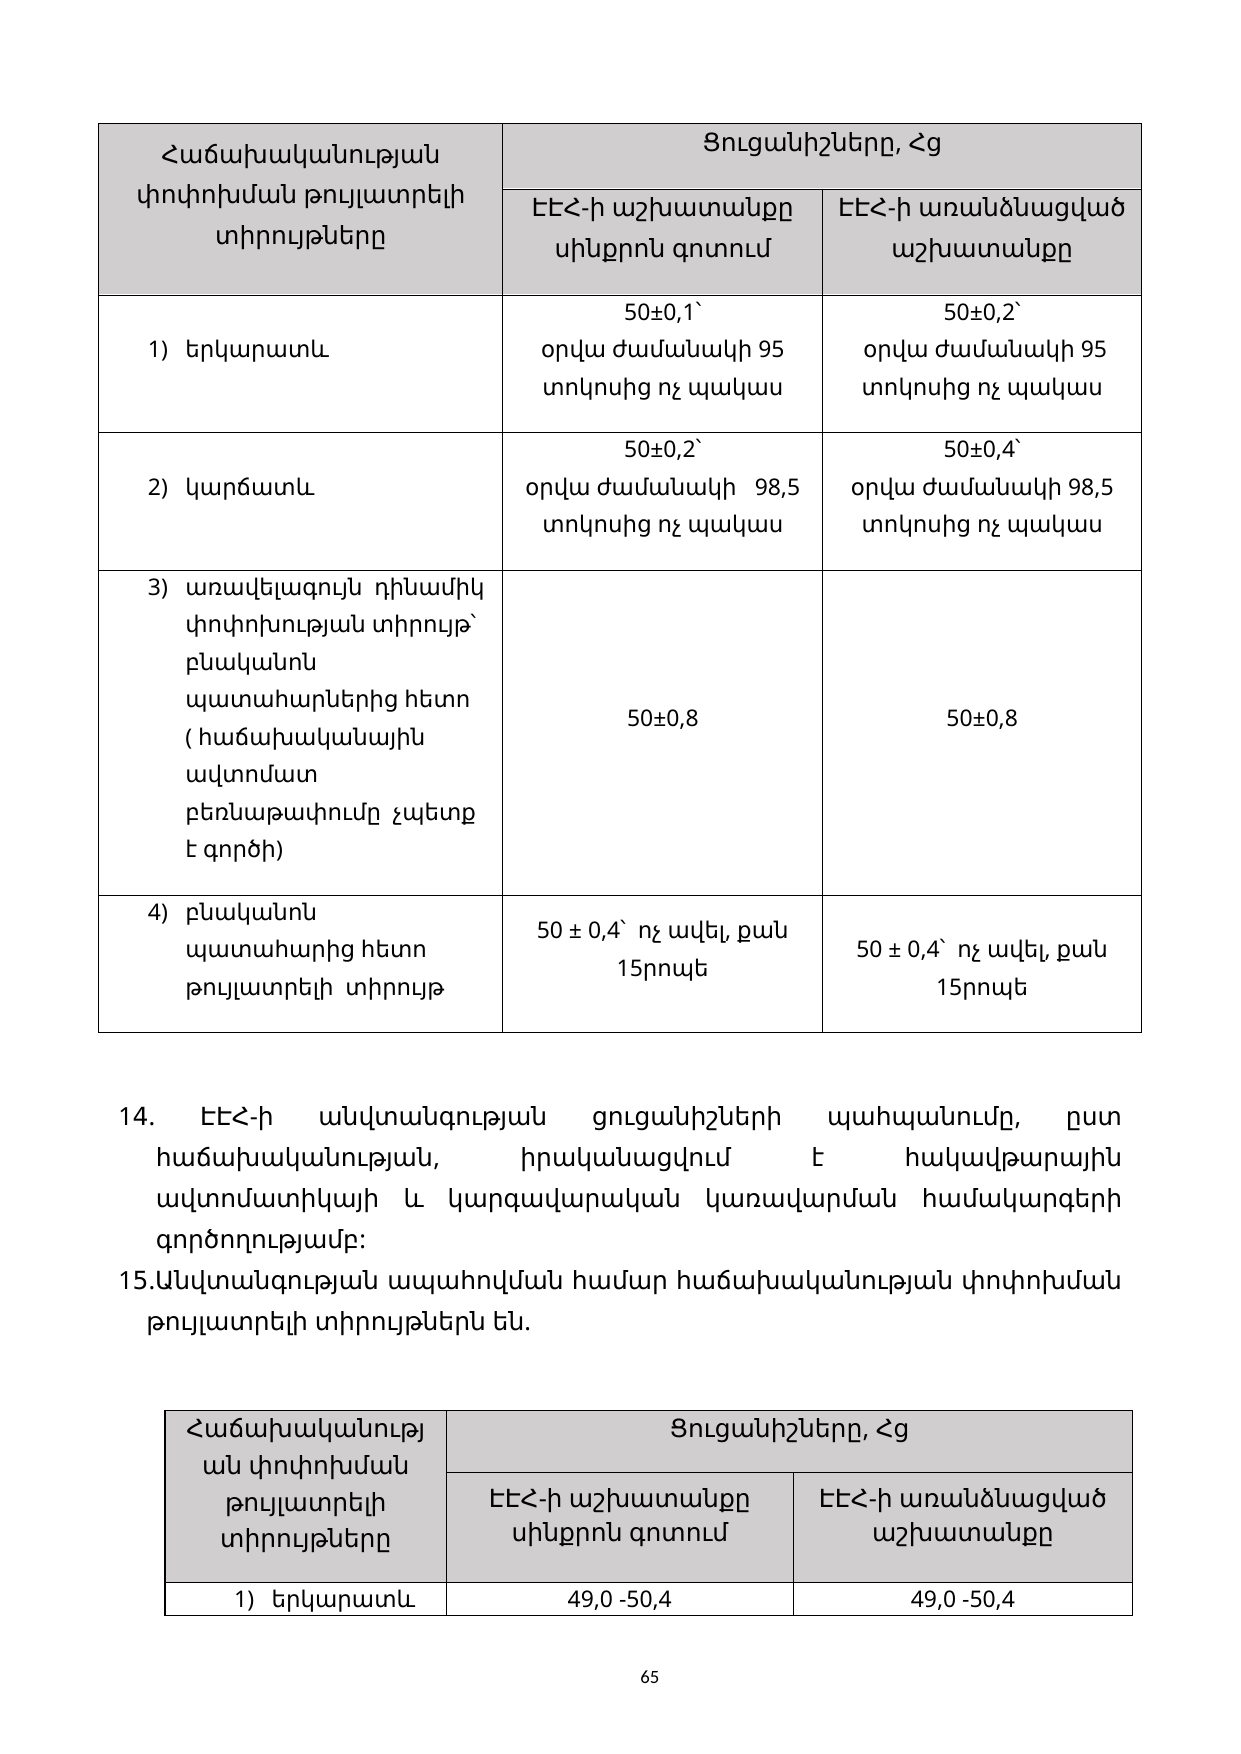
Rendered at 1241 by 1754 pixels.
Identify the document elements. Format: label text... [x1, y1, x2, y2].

table_cell բնականոն պատահարից հետո թույլատրելի տիրույթ [99, 896, 502, 1032]
table_cell ԷԷՀ-ի առանձնացված աշխատանքը [823, 190, 1141, 294]
table_cell 50±0,1՝ օրվա ժամանակի 95 տոկոսից ոչ պակաս [503, 296, 822, 432]
table_header Հաճախականության փոփոխման թույլատրելի տիրույթները [99, 124, 502, 294]
table_cell ԷԷՀ-ի աշխատանքը սինքրոն գոտում [503, 190, 822, 294]
table_header Ցուցանիշները, Հց [447, 1411, 1132, 1472]
table_cell 50 ± 0,4՝ ոչ ավել, քան 15րոպե [503, 896, 822, 1032]
table_cell ԷԷՀ-ի աշխատանքը սինքրոն գոտում [447, 1473, 793, 1582]
table_cell 50±0,2՝ օրվա ժամանակի 95 տոկոսից ոչ պակաս [823, 296, 1141, 432]
table_cell 50±0,8 [503, 571, 822, 894]
table_cell 50±0,2՝ օրվա ժամանակի 98,5 տոկոսից ոչ պակաս [503, 433, 822, 569]
table_cell 50±0,4՝ օրվա ժամանակի 98,5 տոկոսից ոչ պակաս [823, 433, 1141, 569]
table_header Հաճախականության փոփոխման թույլատրելի տիրույթները [166, 1411, 446, 1582]
list 14. ԷԷՀ-ի անվտանգության ցուցանիշների պահպանումը, ըստ հաճախականության, իրականացվում է հակավթարային ավտոմատիկայի և կարգավարական կառավարման համակարգերի գործողությամբ: [118, 1099, 1122, 1256]
table_cell երկարատև [99, 296, 502, 432]
table_cell առավելագույն դինամիկ փոփոխության տիրույթ՝ բնականոն պատահարներից հետո ( հաճախականային ավտոմատ բեռնաթափումը չպետք է գործի) [99, 571, 502, 894]
table_cell 50 ± 0,4՝ ոչ ավել, քան 15րոպե [823, 896, 1141, 1032]
table_cell 50±0,8 [823, 571, 1141, 894]
table_cell ԷԷՀ-ի առանձնացված աշխատանքը [794, 1473, 1132, 1582]
table_cell 49,0 -50,4 [794, 1583, 1132, 1614]
table_header Ցուցանիշները, Հց [503, 124, 1141, 188]
table_cell կարճատև [99, 433, 502, 569]
table_cell 49,0 -50,4 [447, 1583, 793, 1614]
table_cell երկարատև [166, 1583, 446, 1614]
list 15.Անվտանգության ապահովման համար հաճախականության փոփոխման թույլատրելի տիրույթներն են. [118, 1262, 1122, 1337]
